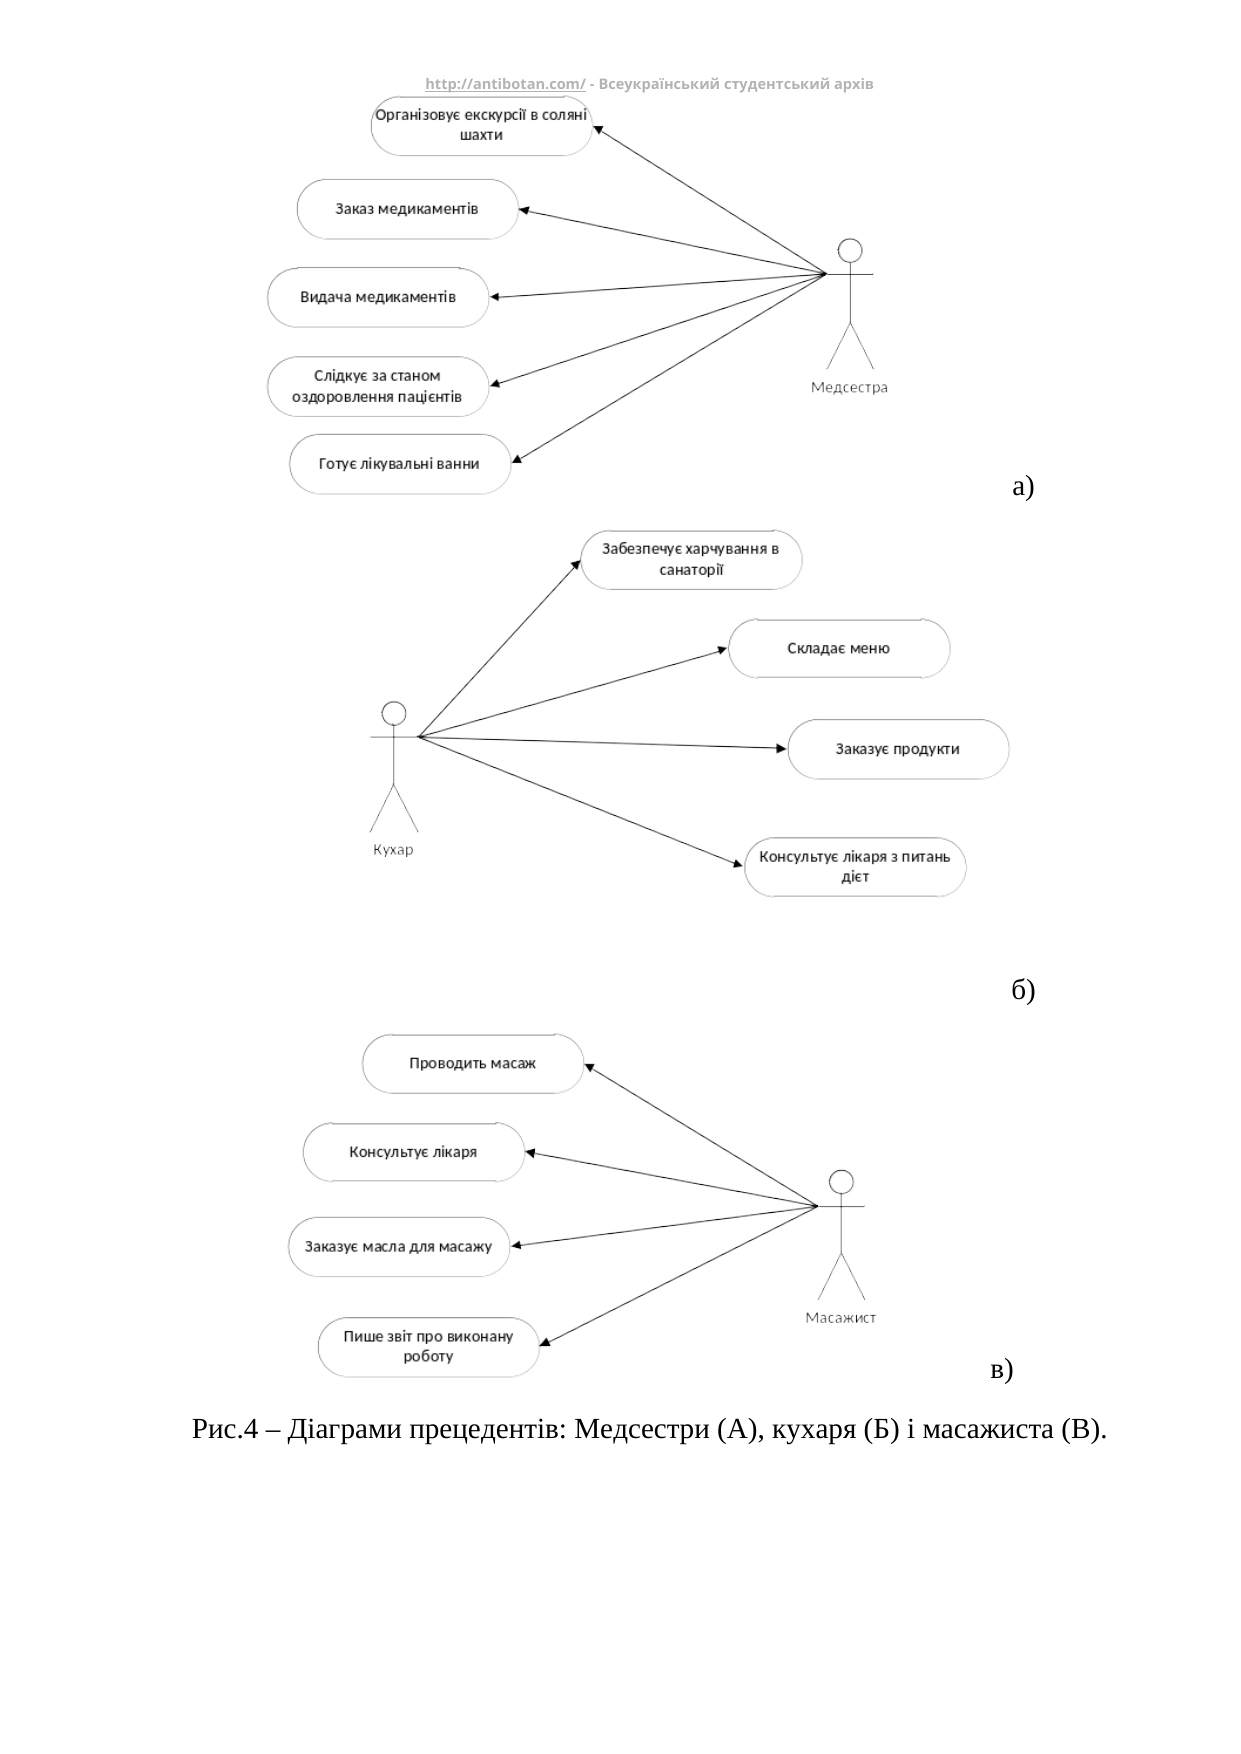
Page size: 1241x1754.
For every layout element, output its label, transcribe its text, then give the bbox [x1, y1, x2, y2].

list Рис.4 – Діаграми прецедентів: Медсестри (А), кухаря (Б) і масажиста (В). [91, 1411, 1152, 1444]
text в) [148, 1032, 1152, 1385]
text а) [148, 94, 1152, 502]
text б) [148, 527, 1152, 1006]
